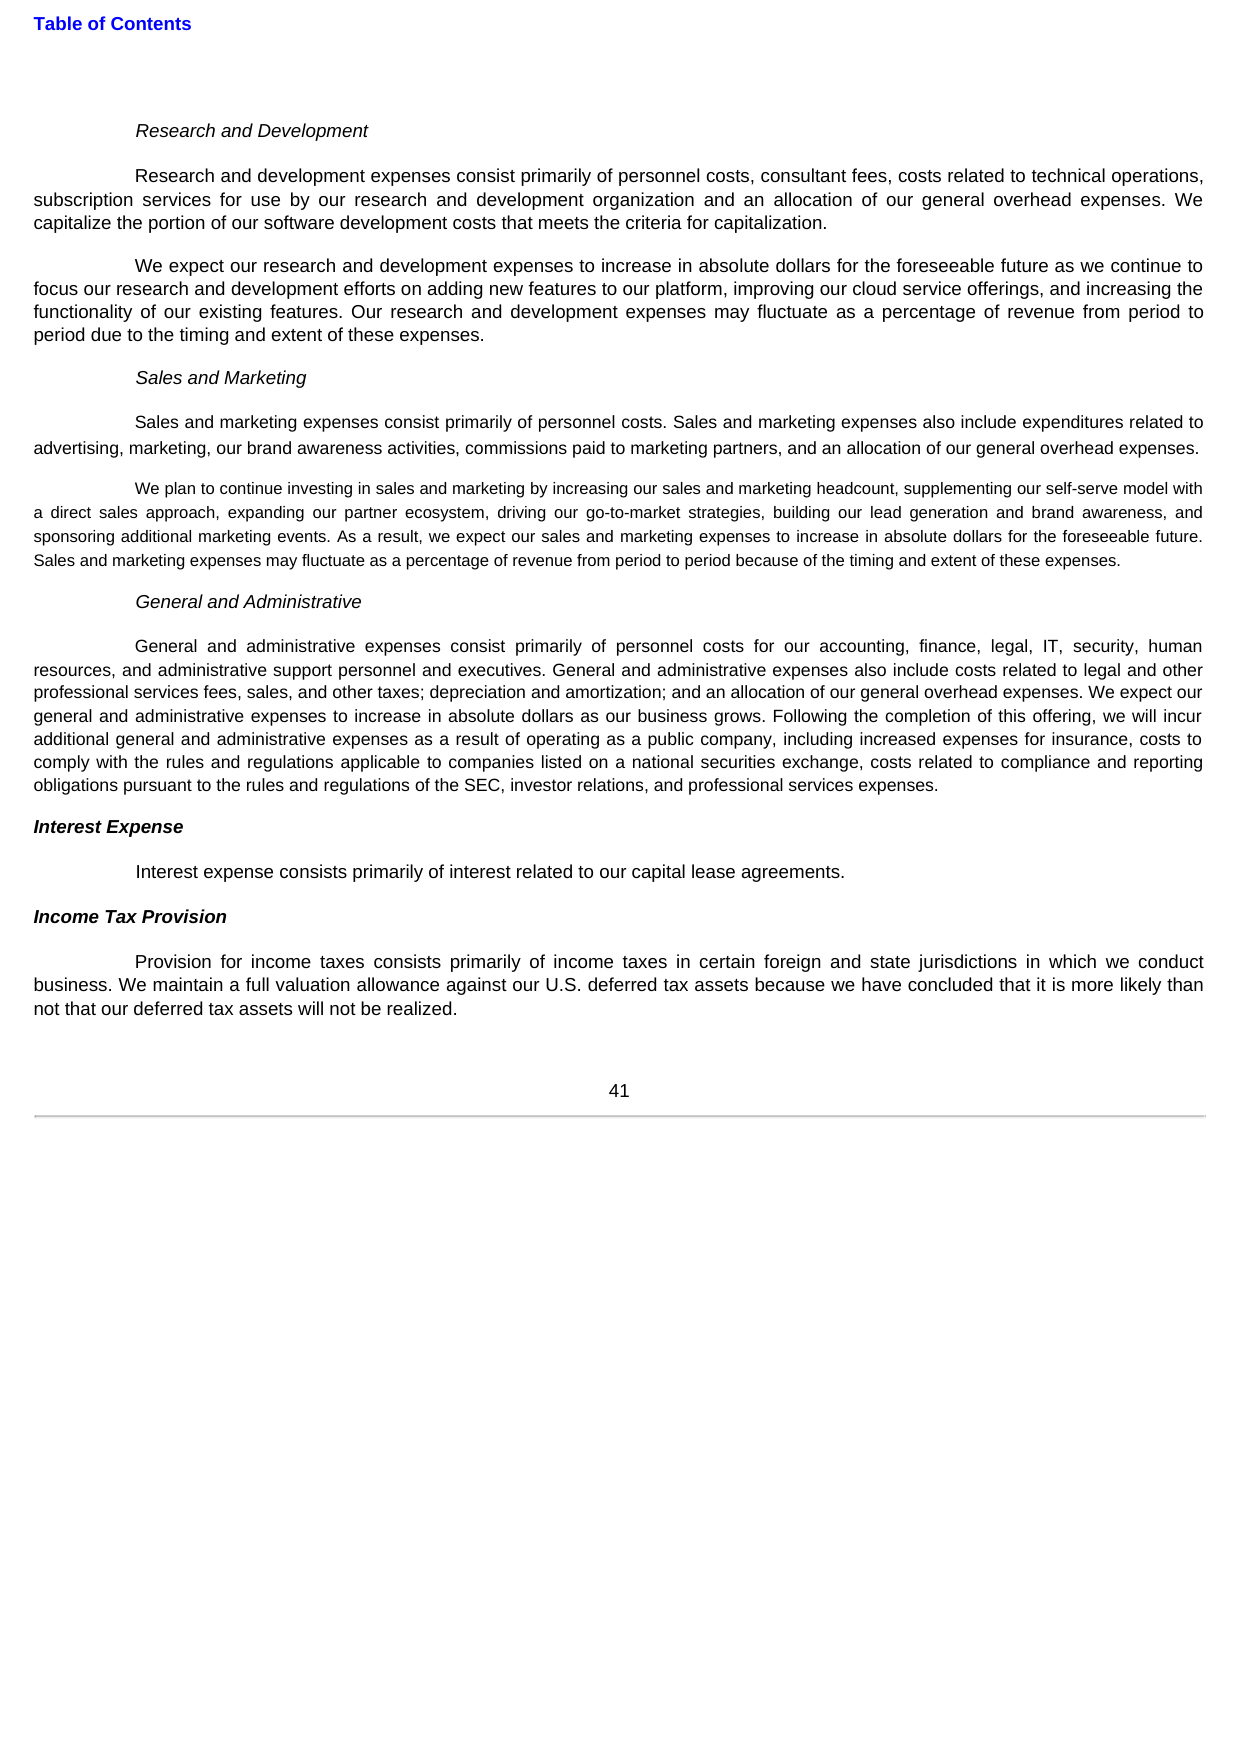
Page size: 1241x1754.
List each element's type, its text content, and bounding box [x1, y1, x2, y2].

picture [32, 1112, 1207, 1120]
text Table of Contents [33, 13, 1205, 34]
text We plan to continue investing in sales and marketing by increasing our sales and marketing headcount, supplementing our self-serve model with a direct sales approach, expanding our partner ecosystem, driving our go-to-market strategies, building our lead generation and brand awareness, and sponsoring additional marketing events. As a result, we expect our sales and marketing expenses to increase in absolute dollars for the foreseeable future. Sales and marketing expenses may fluctuate as a percentage of revenue from period to period because of the timing and extent of these expenses. [33, 479, 1205, 570]
text Sales and Marketing [135, 367, 1205, 388]
text Research and development expenses consist primarily of personnel costs, consultant fees, costs related to technical operations, subscription services for use by our research and development organization and an allocation of our general overhead expenses. We capitalize the portion of our software development costs that meets the criteria for capitalization. [33, 165, 1205, 233]
text We expect our research and development expenses to increase in absolute dollars for the foreseeable future as we continue to focus our research and development efforts on adding new features to our platform, improving our cloud service offerings, and increasing the functionality of our existing features. Our research and development expenses may fluctuate as a percentage of revenue from period to period due to the timing and extent of these expenses. [33, 254, 1205, 346]
text Interest Expense [33, 816, 1205, 837]
text 41 [33, 1080, 1205, 1101]
text Sales and marketing expenses consist primarily of personnel costs. Sales and marketing expenses also include expenditures related to advertising, marketing, our brand awareness activities, commissions paid to marketing partners, and an allocation of our general overhead expenses. [33, 412, 1205, 458]
text General and Administrative [135, 591, 1205, 613]
text Income Tax Provision [33, 906, 1205, 927]
text General and administrative expenses consist primarily of personnel costs for our accounting, finance, legal, IT, security, human resources, and administrative support personnel and executives. General and administrative expenses also include costs related to legal and other professional services fees, sales, and other taxes; depreciation and amortization; and an allocation of our general overhead expenses. We expect our general and administrative expenses to increase in absolute dollars as our business grows. Following the completion of this offering, we will incur additional general and administrative expenses as a result of operating as a public company, including increased expenses for insurance, costs to comply with the rules and regulations applicable to companies listed on a national securities exchange, costs related to compliance and reporting obligations pursuant to the rules and regulations of the SEC, investor relations, and professional services expenses. [33, 636, 1205, 795]
text Interest expense consists primarily of interest related to our capital lease agreements. [135, 861, 1205, 882]
text Provision for income taxes consists primarily of income taxes in certain foreign and state jurisdictions in which we conduct business. We maintain a full valuation allowance against our U.S. deferred tax assets because we have concluded that it is more likely than not that our deferred tax assets will not be realized. [33, 951, 1205, 1019]
text Research and Development [135, 120, 1205, 141]
